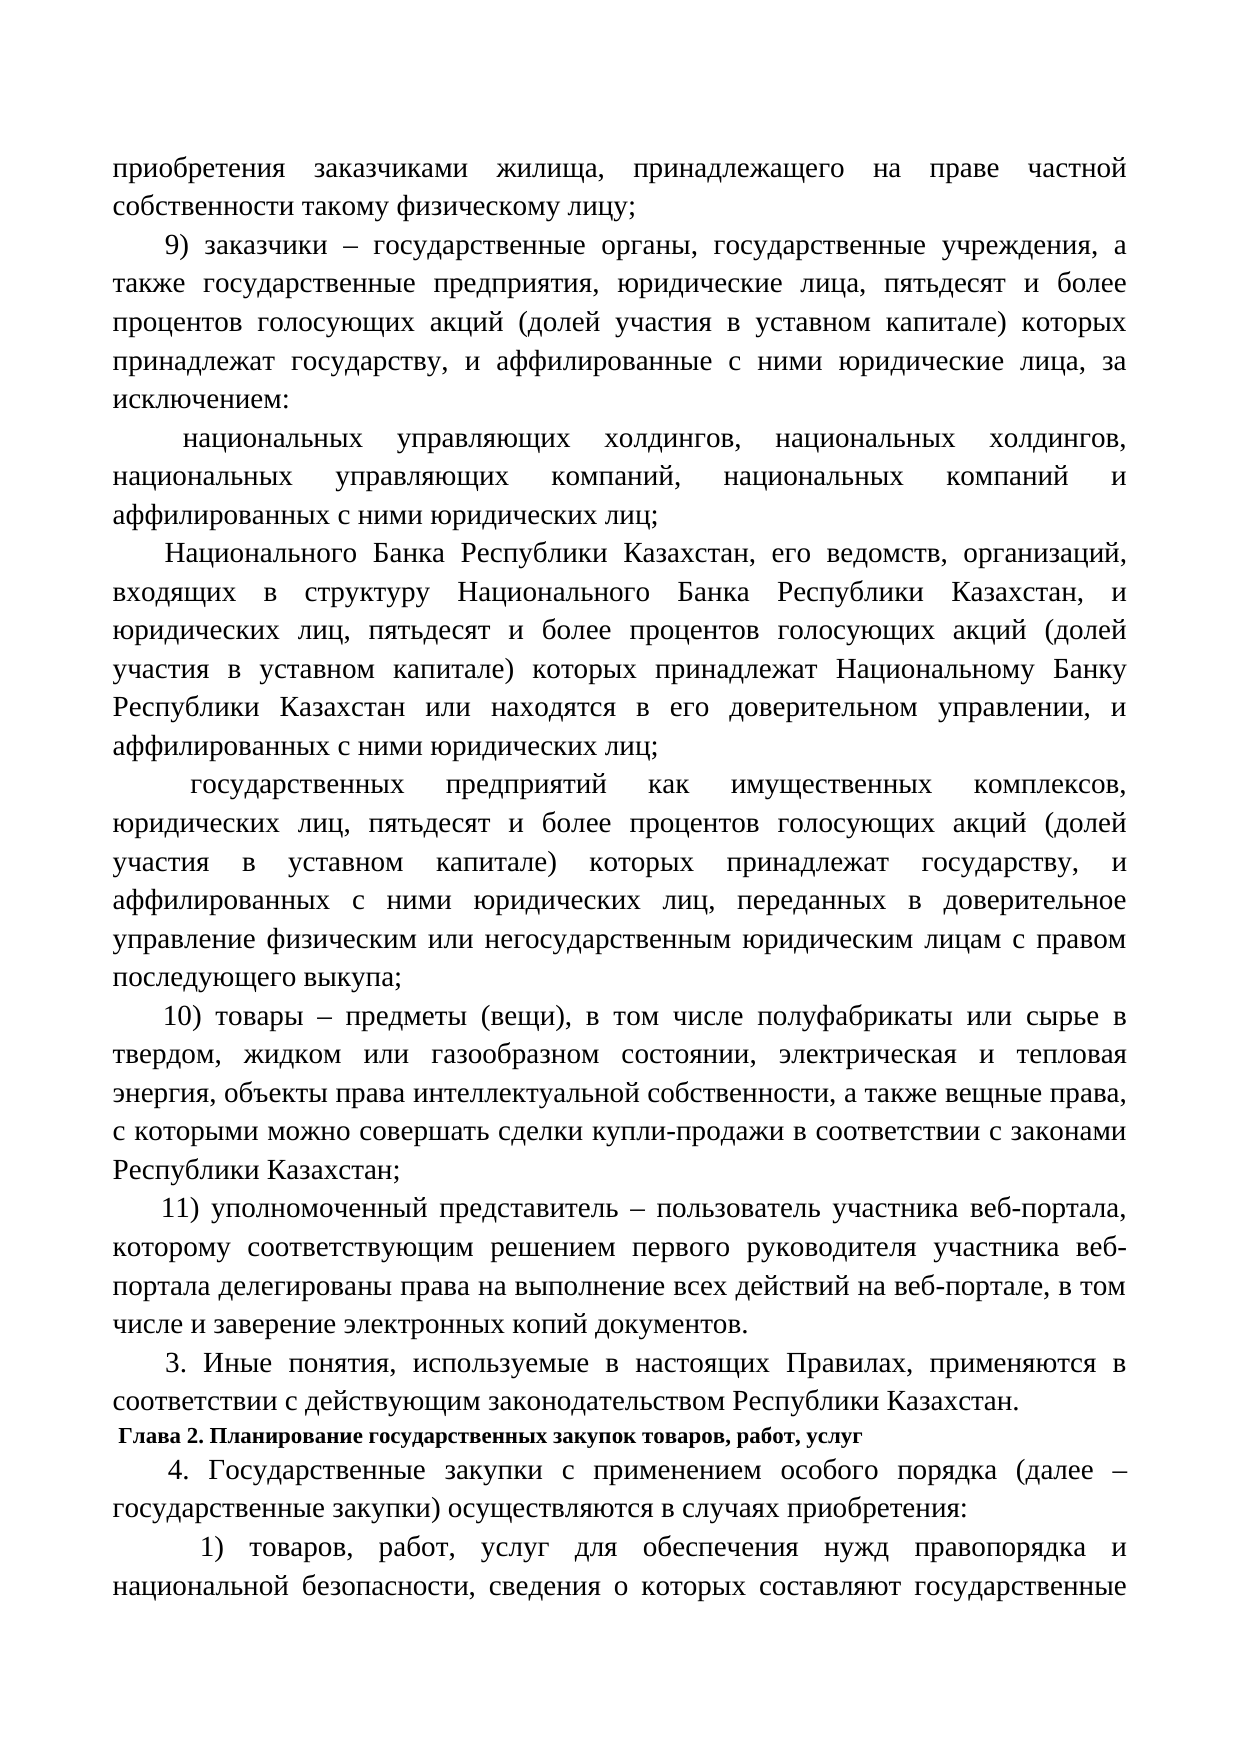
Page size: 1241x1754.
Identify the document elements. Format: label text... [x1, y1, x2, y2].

text 11) уполномоченный представитель – пользователь участника веб-портала, которому соответствующим решением первого руководителя участника веб-портала делегированы права на выполнение всех действий на веб-портале, в том числе и заверение электронных копий документов. [112, 1191, 1128, 1340]
text Национального Банка Республики Казахстан, его ведомств, организаций, входящих в структуру Национального Банка Республики Казахстан, и юридических лиц, пятьдесят и более процентов голосующих акций (долей участия в уставном капитале) которых принадлежат Национальному Банку Республики Казахстан или находятся в его доверительном управлении, и аффилированных с ними юридических лиц; [112, 535, 1128, 762]
text 10) товары – предметы (вещи), в том числе полуфабрикаты или сырье в твердом, жидком или газообразном состоянии, электрическая и тепловая энергия, объекты права интеллектуальной собственности, а также вещные права, с которыми можно совершать сделки купли-продажи в соответствии с законами Республики Казахстан; [112, 998, 1128, 1186]
text государственных предприятий как имущественных комплексов, юридических лиц, пятьдесят и более процентов голосующих акций (долей участия в уставном капитале) которых принадлежат государству, и аффилированных с ними юридических лиц, переданных в доверительное управление физическим или негосударственным юридическим лицам с правом последующего выкупа; [112, 767, 1128, 993]
text 3. Иные понятия, используемые в настоящих Правилах, применяются в соответствии с действующим законодательством Республики Казахстан. [112, 1345, 1128, 1417]
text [112, 150, 1128, 222]
text 9) заказчики – государственные органы, государственные учреждения, а также государственные предприятия, юридические лица, пятьдесят и более процентов голосующих акций (долей участия в уставном капитале) которых принадлежат государству, и аффилированные с ними юридические лица, за исключением: [112, 227, 1128, 415]
text Глава 2. Планирование государственных закупок товаров, работ, услуг [112, 1422, 1128, 1448]
text национальных управляющих холдингов, национальных холдингов, национальных управляющих компаний, национальных компаний и аффилированных с ними юридических лиц; [112, 420, 1128, 530]
text 4. Государственные закупки с применением особого порядка (далее – государственные закупки) осуществляются в случаях приобретения: [112, 1452, 1128, 1524]
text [112, 1529, 1128, 1601]
